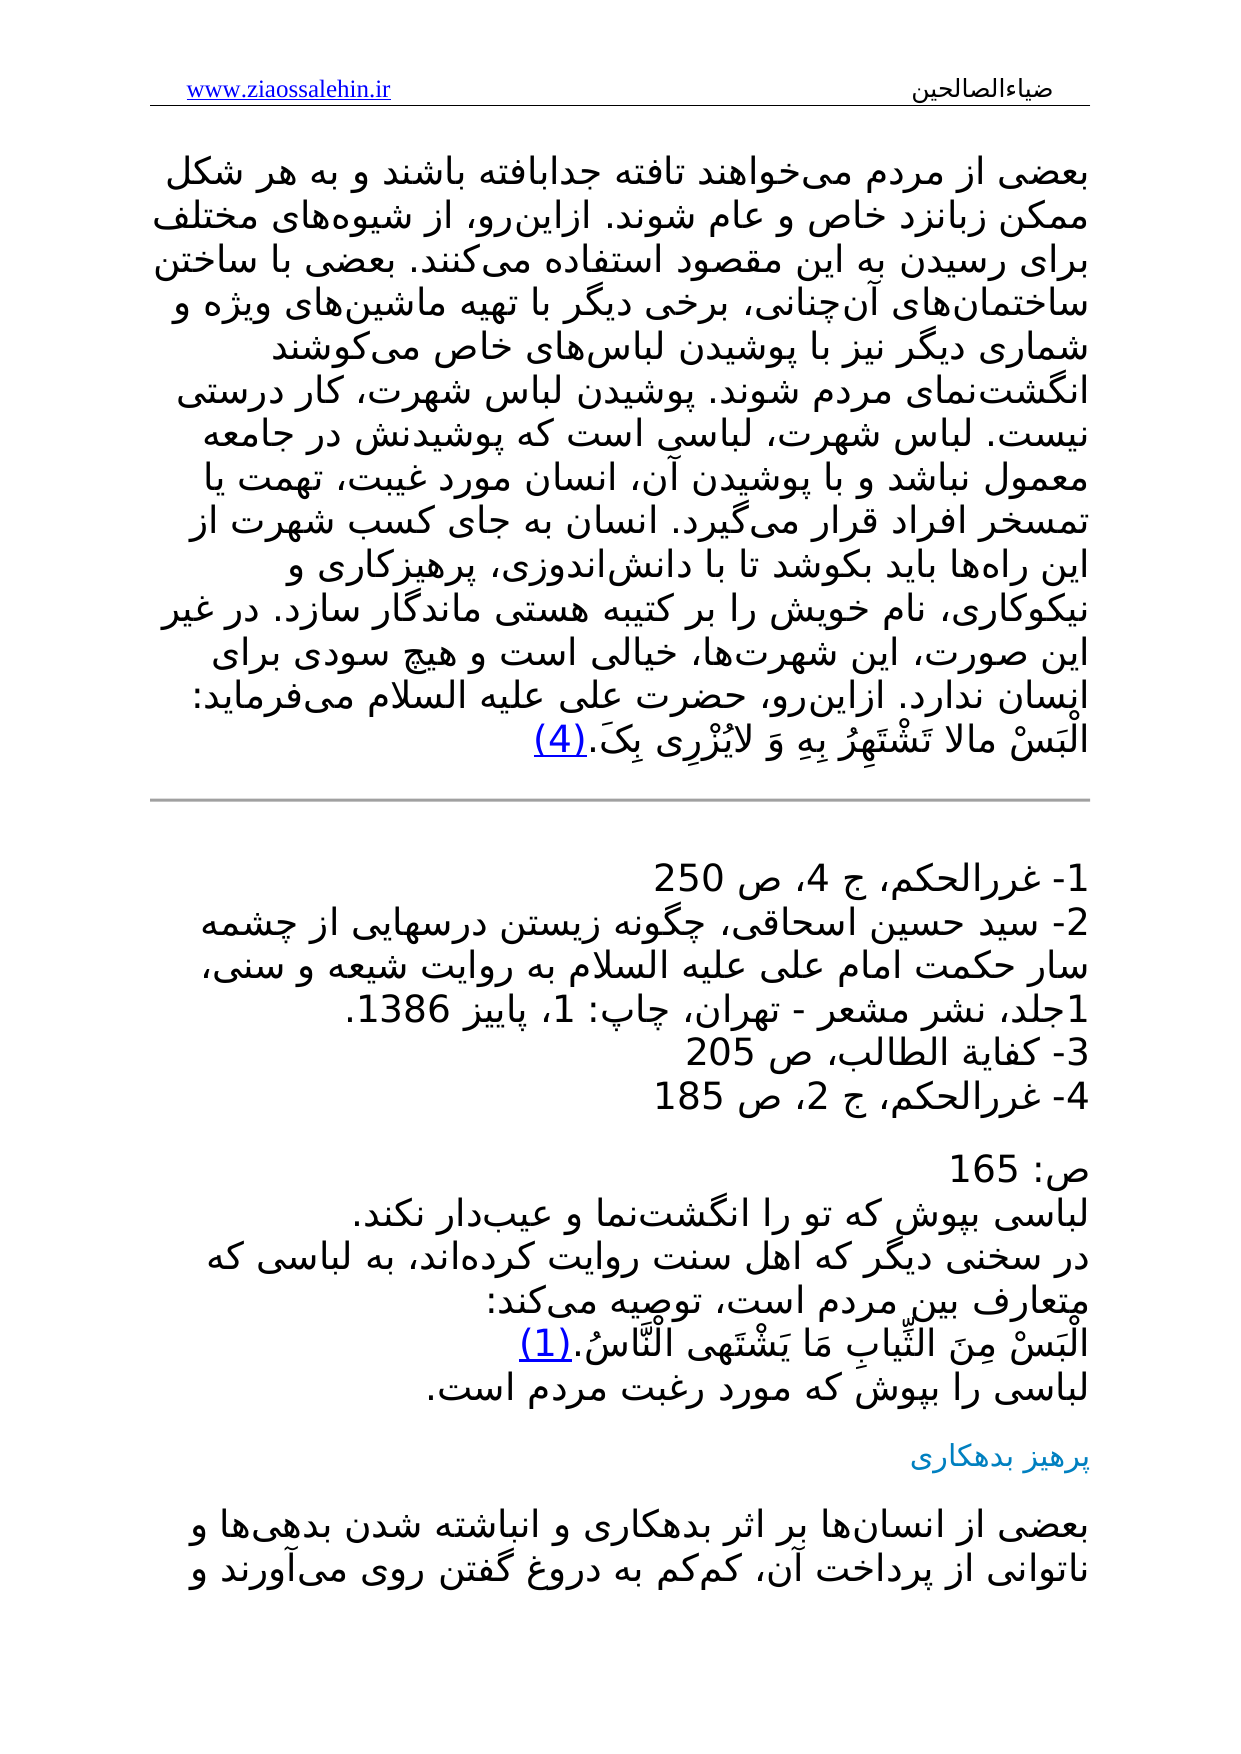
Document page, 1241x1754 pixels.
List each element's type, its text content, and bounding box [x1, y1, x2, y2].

subtitle پرهیز بدهکاری [150, 1438, 1090, 1474]
text ص: 165 لباسی بپوش که تو را انگشت‌نما و عیب‌دار نکند. در سخنی دیگر که اهل سنت روایت کرده‌اند، به لباسی که متعارف بین مردم است، توصیه می‌کند: الْبَسْ مِنَ الثِّیابِ مَا یَشْتَهی الْنَّاسُ.(1) لباسی را بپوش که مورد رغبت مردم است. [150, 1147, 1090, 1409]
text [150, 1503, 1090, 1590]
text بعضی از مردم می‌خواهند تافته جدابافته باشند و به هر شکل ممکن زبانزد خاص و عام شوند. ازاین‌رو، از شیوه‌های مختلف برای رسیدن به این مقصود استفاده می‌کنند. بعضی با ساختن ساختمان‌های آن‌چنانی، برخی دیگر با تهیه ماشین‌های ویژه و شماری دیگر نیز با پوشیدن لباس‌های خاص می‌کوشند انگشت‌نمای مردم شوند. پوشیدن لباس شهرت، کار درستی نیست. لباس شهرت، لباسی است که پوشیدنش در جامعه معمول نباشد و با پوشیدن آن، انسان مورد غیبت، تهمت یا تمسخر افراد قرار می‌گیرد. انسان به جای کسب شهرت از این راه‌ها باید بکوشد تا با دانش‌اندوزی، پرهیزکاری و نیکوکاری، نام خویش را بر کتیبه هستی ماندگار سازد. در غیر این صورت، این شهرت‌ها، خیالی است و هیچ سودی برای انسان ندارد. ازاین‌رو، حضرت علی علیه السلام می‌فرماید: الْبَسْ مالا تَشْتَهِرُ بِهِ وَ لایُزْرِی بِکَ.(4) [150, 150, 1090, 761]
text 1- غررالحکم، ج 4، ص 250 2- سید حسین اسحاقی، چگونه زیستن درسهایی از چشمه سار حکمت امام علی علیه السلام به روایت شیعه و سنی، 1جلد، نشر مشعر - تهران، چاپ: 1، پاییز 1386. 3- کفایة الطالب، ص 205 4- غررالحکم، ج 2، ص 185 [150, 856, 1090, 1118]
